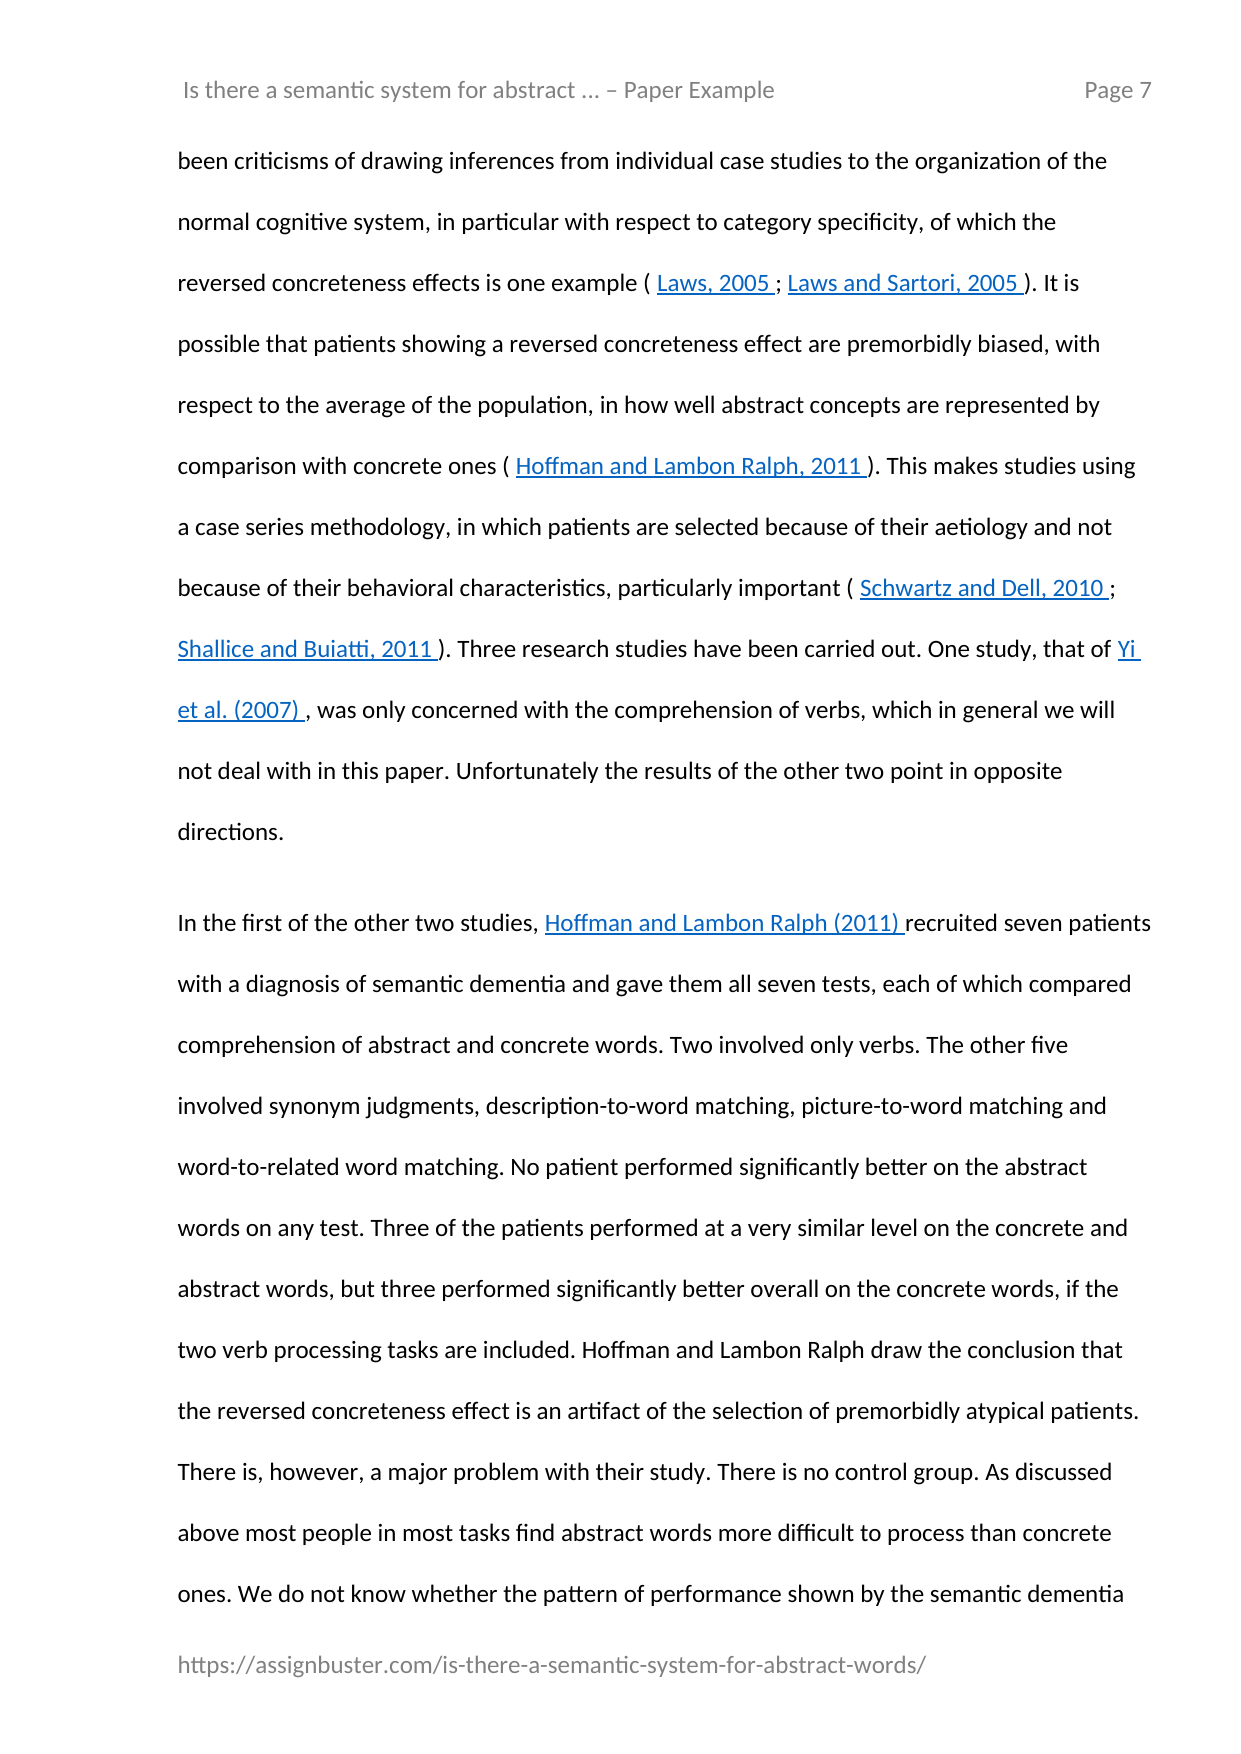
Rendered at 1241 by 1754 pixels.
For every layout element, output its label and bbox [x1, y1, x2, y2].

text [177, 907, 1152, 1609]
text [177, 145, 1152, 847]
